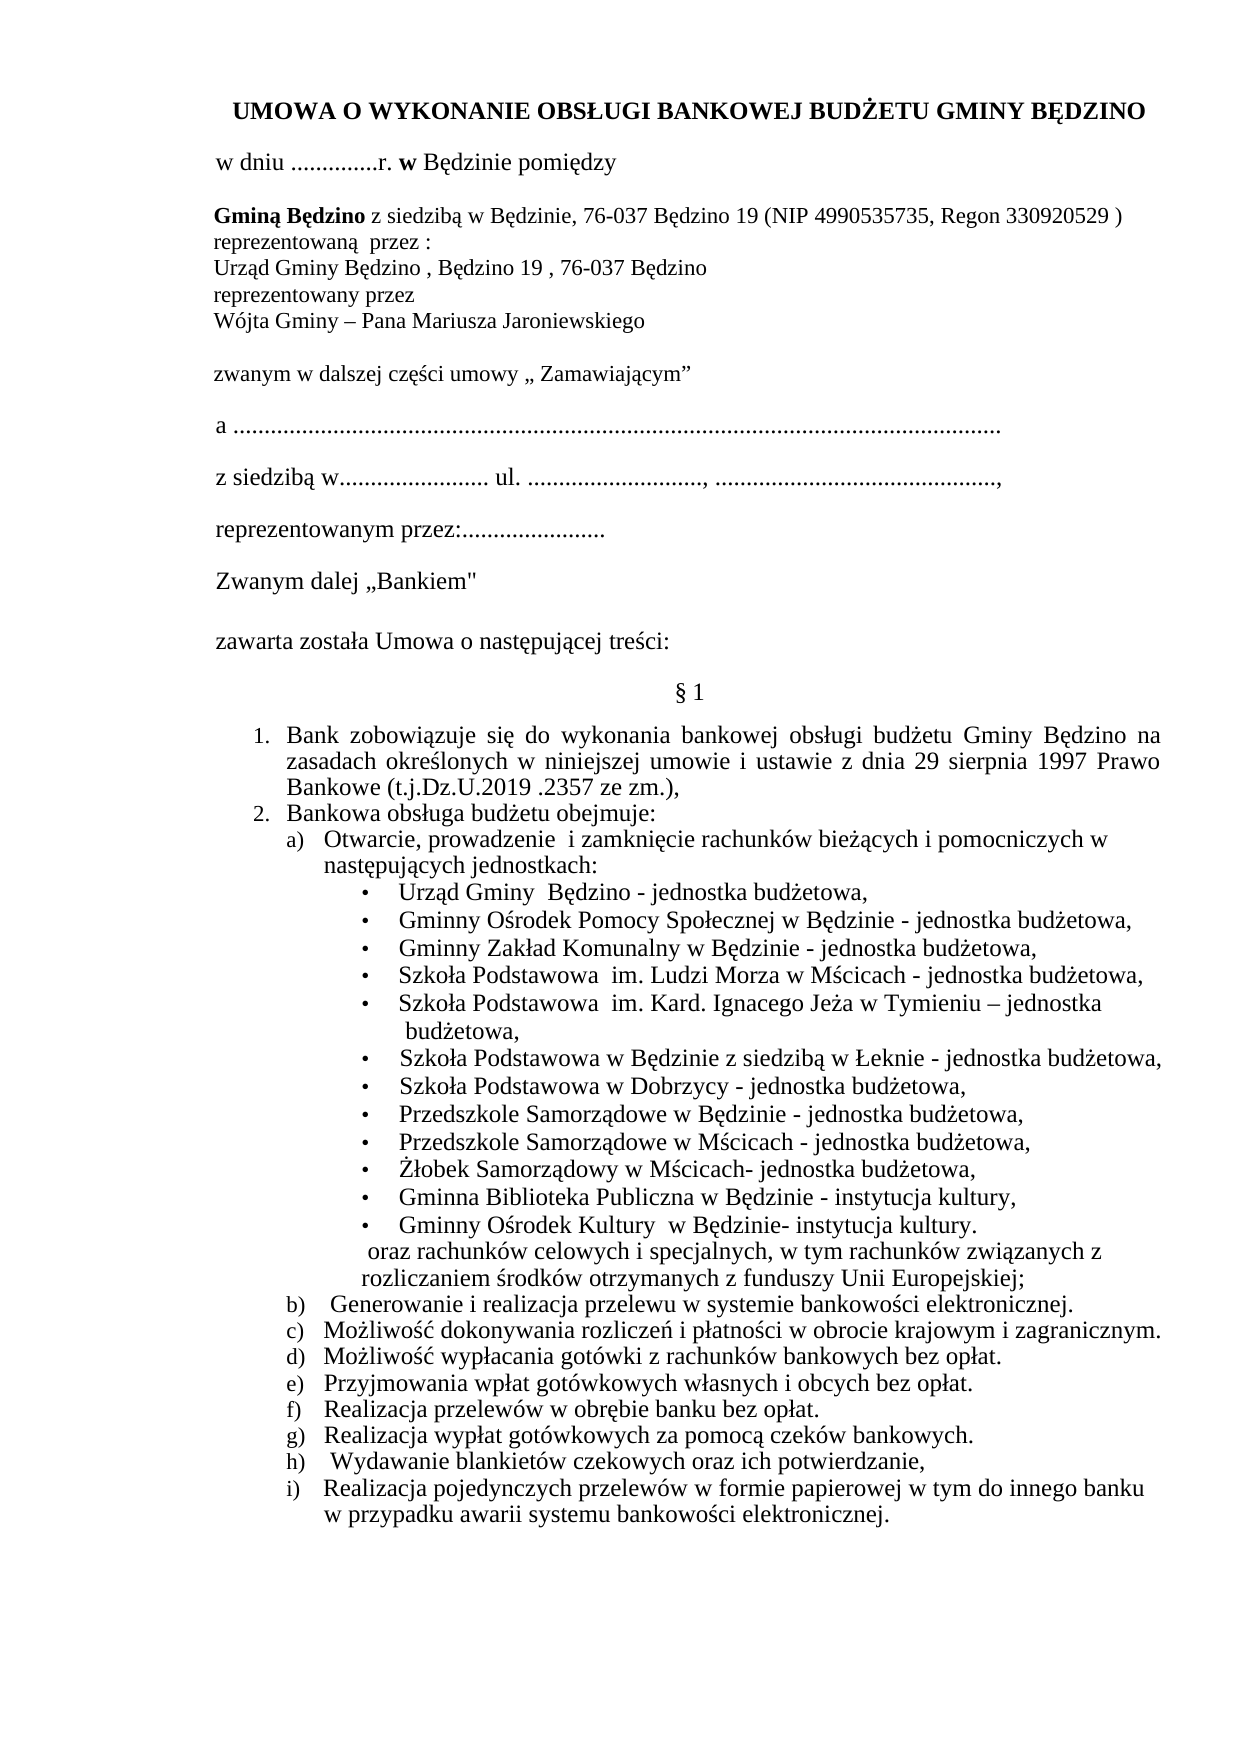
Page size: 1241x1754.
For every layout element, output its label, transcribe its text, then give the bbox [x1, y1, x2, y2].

list Możliwość wypłacania gotówki z rachunków bankowych bez opłat. [286, 1344, 1163, 1370]
list Szkoła Podstawowa im. Ludzi Morza w Mścicach - jednostka budżetowa, [361, 962, 1163, 989]
list Gminny Zakład Komunalny w Będzinie - jednostka budżetowa, [361, 934, 1163, 962]
list Urząd Gminy Będzino - jednostka budżetowa, [317, 878, 1163, 906]
list Przyjmowania wpłat gotówkowych własnych i obcych bez opłat. [286, 1370, 1163, 1396]
text zawarta została Umowa o następującej treści: [215, 628, 1163, 655]
list Bank zobowiązuje się do wykonania bankowej obsługi budżetu Gminy Będzino na zasadach określonych w niniejszej umowie i ustawie z dnia 29 sierpnia 1997 Prawo Bankowe (t.j.Dz.U.2019 .2357 ze zm.), [253, 722, 1161, 800]
text reprezentowany przez [213, 281, 1163, 307]
list Realizacja pojedynczych przelewów w formie papierowej w tym do innego banku w przypadku awarii systemu bankowości elektronicznej. [286, 1475, 1161, 1527]
text §1 [215, 676, 1163, 707]
list Wydawanie blankietów czekowych oraz ich potwierdzanie, [286, 1449, 1163, 1475]
text Urząd Gminy Będzino , Będzino 19 , 76-037 Będzino [213, 254, 1163, 281]
list Generowanie i realizacja przelewu w systemie bankowości elektronicznej. [286, 1291, 1163, 1317]
text z siedzibą w........................ ul. ............................, ............................................., [215, 464, 1163, 490]
list Gminna Biblioteka Publiczna w Będzinie - instytucja kultury, [361, 1183, 1163, 1211]
text a ........................................................................................................................... [215, 412, 1163, 438]
list Szkoła Podstawowa w Będzinie z siedzibą w Łeknie - jednostka budżetowa, [361, 1045, 1163, 1072]
list Realizacja przelewów w obrębie banku bez opłat. [286, 1396, 1163, 1422]
list Żłobek Samorządowy w Mścicach- jednostka budżetowa, [361, 1156, 1163, 1183]
list Możliwość dokonywania rozliczeń i płatności w obrocie krajowym i zagranicznym. [286, 1317, 1163, 1344]
list Szkoła Podstawowa w Dobrzycy - jednostka budżetowa, [361, 1072, 1163, 1100]
list Przedszkole Samorządowe w Mścicach - jednostka budżetowa, [361, 1128, 1163, 1156]
list Otwarcie, prowadzenie i zamknięcie rachunków bieżących i pomocniczych w następujących jednostkach: [286, 826, 1161, 878]
text zwanym w dalszej części umowy „ Zamawiającym” [213, 360, 1163, 386]
text w dniu ..............r. w Będzinie pomiędzy [215, 149, 1163, 176]
text Zwanym dalej „Bankiem" [215, 568, 1163, 594]
text Gminą Będzino z siedzibą w Będzinie, 76-037 Będzino 19 (NIP 4990535735, Regon 330920529 ) [213, 202, 1163, 228]
text UMOWA O WYKONANIE OBSŁUGI BANKOWEJ BUDŻETU GMINY BĘDZINO [215, 98, 1163, 124]
list Przedszkole Samorządowe w Będzinie - jednostka budżetowa, [361, 1100, 1163, 1128]
list Bankowa obsługa budżetu obejmuje: [253, 800, 1163, 826]
text reprezentowanym przez:....................... [215, 516, 1163, 542]
text oraz rachunków celowych i specjalnych, w tym rachunków związanych z rozliczaniem środków otrzymanych z funduszy Unii Europejskiej; [361, 1239, 1163, 1291]
list Gminny Ośrodek Kultury w Będzinie- instytucja kultury. [361, 1211, 1163, 1239]
text Wójta Gminy – Pana Mariusza Jaroniewskiego [213, 307, 1163, 333]
list Szkoła Podstawowa im. Kard. Ignacego Jeża w Tymieniu – jednostka budżetowa, [361, 989, 1163, 1045]
list Gminny Ośrodek Pomocy Społecznej w Będzinie - jednostka budżetowa, [361, 906, 1163, 934]
list Realizacja wypłat gotówkowych za pomocą czeków bankowych. [286, 1422, 1163, 1449]
text reprezentowaną przez : [213, 228, 1163, 254]
